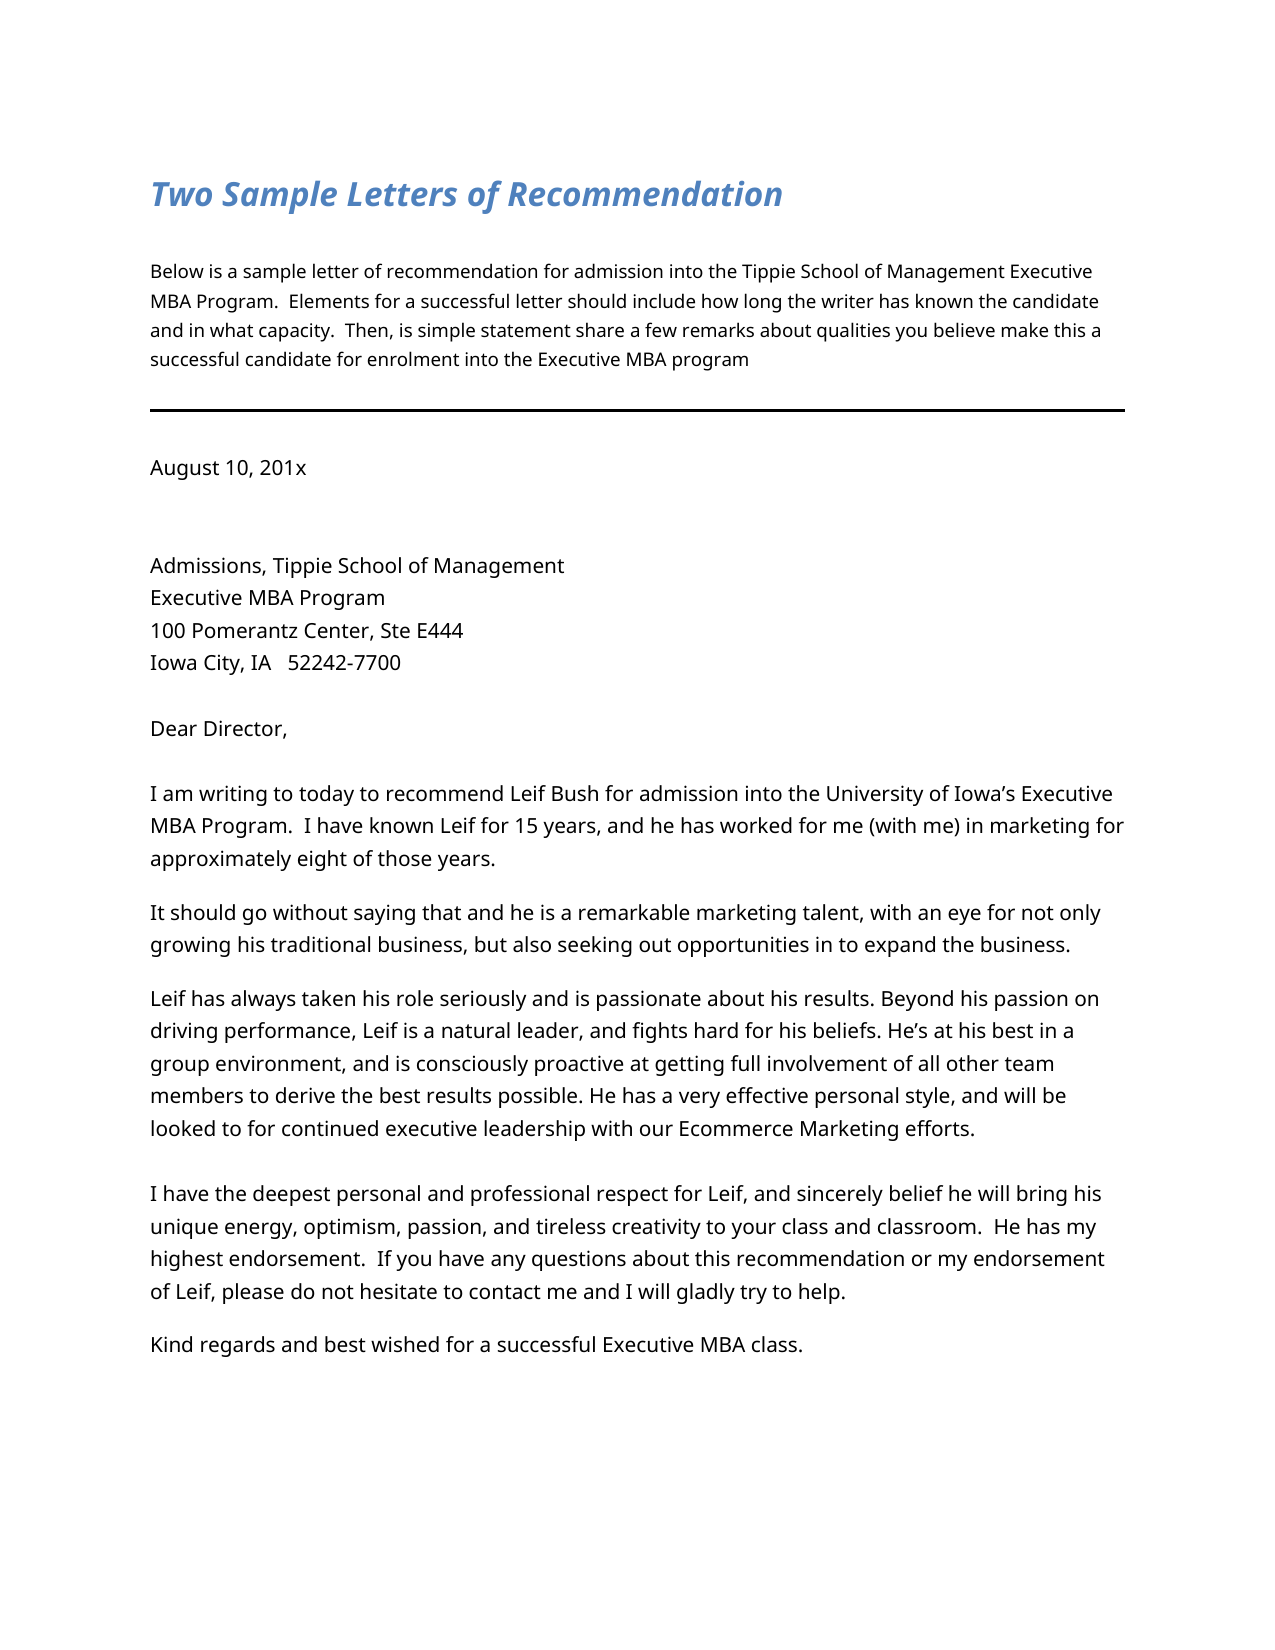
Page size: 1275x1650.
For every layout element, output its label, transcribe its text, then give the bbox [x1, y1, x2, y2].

text 100 Pomerantz Center, Ste E444 [150, 616, 1125, 644]
text Dear Director, I am writing to today to recommend Leif Bush for admission into the University of Iowa’s Executive MBA Program. I have known Leif for 15 years, and he has worked for me (with me) in marketing for approximately eight of those years. [150, 714, 1125, 873]
text Leif has always taken his role seriously and is passionate about his results. Beyond his passion on driving performance, Leif is a natural leader, and fights hard for his beliefs. He’s at his best in a group environment, and is consciously proactive at getting full involvement of all other team members to derive the best results possible. He has a very effective personal style, and will be looked to for continued executive leadership with our Ecommerce Marketing efforts. I have the deepest personal and professional respect for Leif, and sincerely belief he will bring his unique energy, optimism, passion, and tireless creativity to your class and classroom. He has my highest endorsement. If you have any questions about this recommendation or my endorsement of Leif, please do not hesitate to contact me and I will gladly try to help. [150, 984, 1125, 1306]
text Executive MBA Program [150, 583, 1125, 612]
text Iowa City, IA 52242-7700 [150, 648, 1125, 677]
text August 10, 201x [150, 453, 1125, 481]
text Admissions, Tippie School of Management [150, 551, 1125, 579]
text It should go without saying that and he is a remarkable marketing talent, with an eye for not only growing his traditional business, but also seeking out opportunities in to expand the business. [150, 898, 1125, 959]
subtitle Two Sample Letters of Recommendation [150, 171, 1125, 254]
text Below is a sample letter of recommendation for admission into the Tippie School of Management Executive MBA Program. Elements for a successful letter should include how long the writer has known the candidate and in what capacity. Then, is simple statement share a few remarks about qualities you believe make this a successful candidate for enrolment into the Executive MBA program [150, 259, 1125, 372]
text Kind regards and best wished for a successful Executive MBA class. [150, 1331, 1125, 1359]
